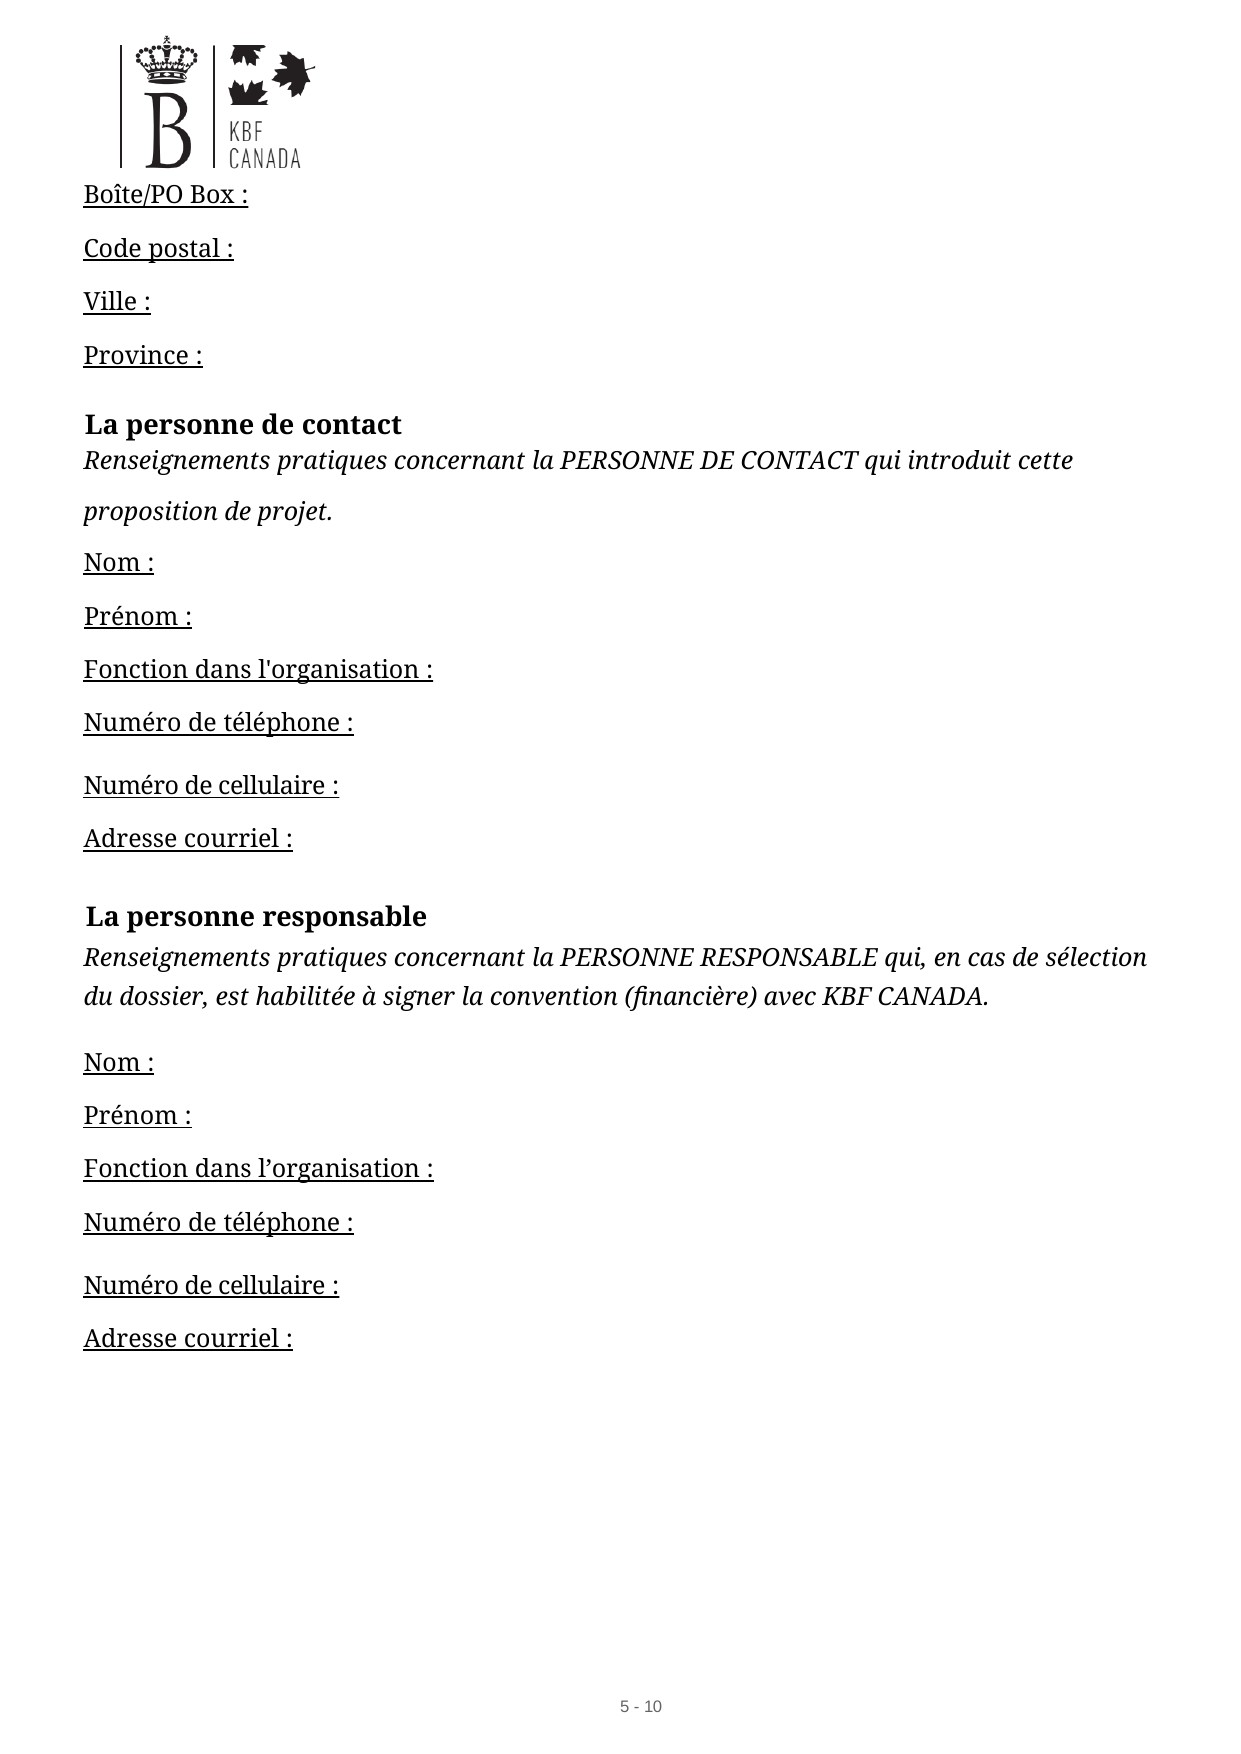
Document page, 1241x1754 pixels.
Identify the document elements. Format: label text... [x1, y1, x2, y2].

text Nom : [83, 1044, 1169, 1078]
text Prénom : [83, 1098, 1169, 1132]
text Boîte/PO Box : [83, 177, 1169, 211]
text Province : [83, 337, 1169, 372]
subtitle La personne responsable [86, 897, 1169, 934]
text Numéro de cellulaire : [83, 1267, 1169, 1301]
text Numéro de téléphone : [83, 1204, 1169, 1239]
text Numéro de cellulaire : [83, 768, 1169, 802]
text Renseignements pratiques concernant la PERSONNE RESPONSABLE qui, en cas de sélection du dossier, est habilitée à signer la convention (financière) avec KBF CANADA. [83, 940, 1160, 1013]
subtitle La personne de contact [71, 406, 1169, 442]
text Code postal : [83, 231, 1169, 265]
text Prénom : [71, 598, 1169, 632]
text Fonction dans l’organisation : [83, 1151, 1169, 1185]
text Ville : [83, 284, 1169, 318]
text Fonction dans l'organisation : [71, 652, 1169, 686]
text Adresse courriel : [83, 821, 1169, 855]
text Renseignements pratiques concernant la PERSONNE DE CONTACT qui introduit cette proposition de projet. [83, 442, 1145, 528]
text Numéro de téléphone : [83, 705, 1169, 739]
text Adresse courriel : [83, 1321, 1169, 1355]
text Nom : [71, 545, 1169, 579]
